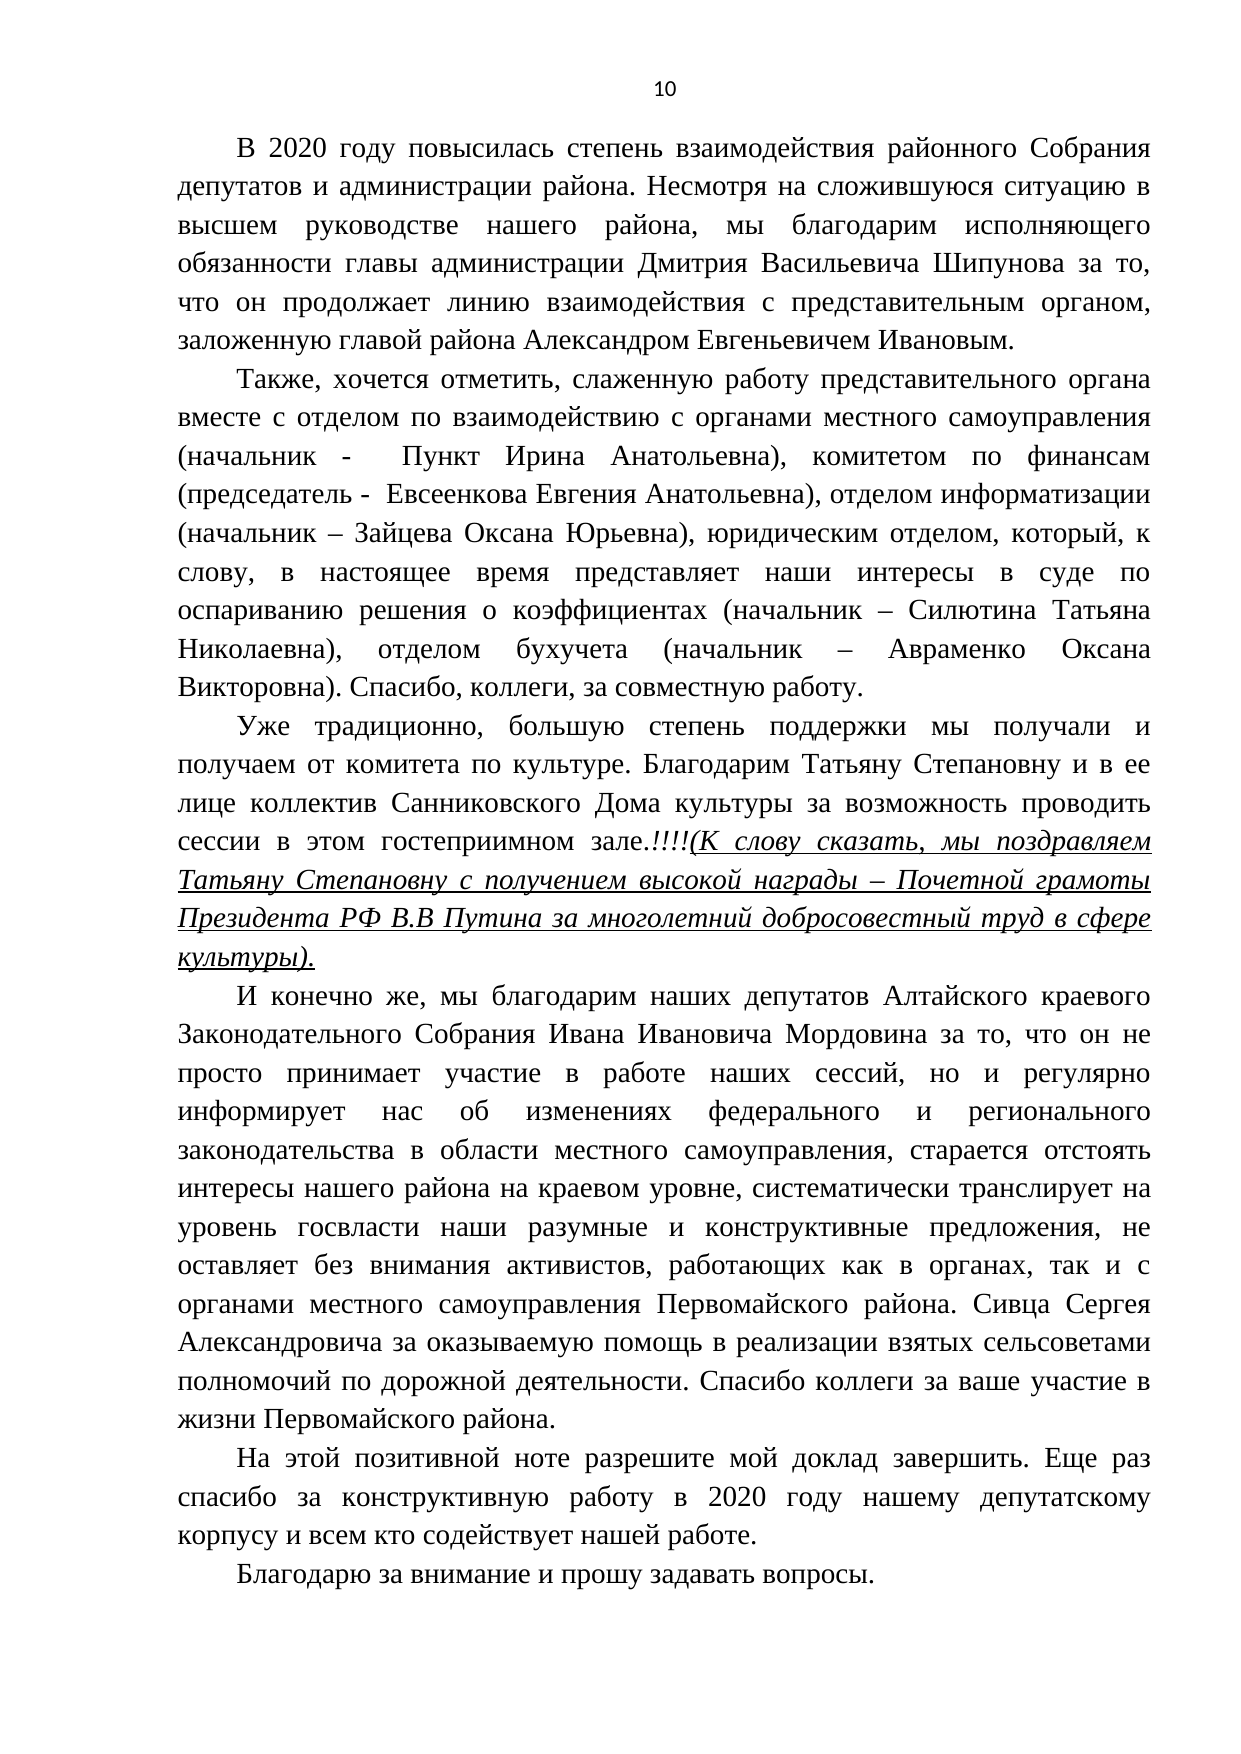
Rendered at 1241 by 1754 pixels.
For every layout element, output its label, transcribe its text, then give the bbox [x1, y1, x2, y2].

text Уже традиционно, большую степень поддержки мы получали и получаем от комитета по культуре. Благодарим Татьяну Степановну и в ее лице коллектив Санниковского Дома культуры за возможность проводить сессии в этом гостеприимном зале.!!!!(К слову сказать, мы поздравляем Татьяну Степановну с получением высокой награды – Почетной грамоты Президента РФ В.В Путина за многолетний добросовестный труд в сфере культуры). [177, 708, 1152, 930]
text И конечно же, мы благодарим наших депутатов Алтайского краевого Законодательного Собрания Ивана Ивановича Мордовина за то, что он не просто принимает участие в работе наших сессий, но и регулярно информирует нас об изменениях федерального и регионального законодательства в области местного самоуправления, старается отстоять интересы нашего района на краевом уровне, систематически транслирует на уровень госвласти наши разумные и конструктивные предложения, не оставляет без внимания активистов, работающих как в органах, так и с органами местного самоуправления Первомайского района. Сивца Сергея Александровича за оказываемую помощь в реализации взятых сельсоветами полномочий по дорожной деятельности. Спасибо коллеги за ваше участие в жизни Первомайского района. [177, 978, 1152, 1435]
text В 2020 году повысилась степень взаимодействия районного Собрания депутатов и администрации района. Несмотря на сложившуюся ситуацию в высшем руководстве нашего района, мы благодарим исполняющего обязанности главы администрации Дмитрия Васильевича Шипунова за то, что он продолжает линию взаимодействия с представительным органом, заложенную главой района Александром Евгеньевичем Ивановым. [177, 130, 1152, 356]
text Уже традиционно, большую степень поддержки мы получали и получаем от комитета по культуре. Благодарим Татьяну Степановну и в ее лице коллектив Санниковского Дома культуры за возможность проводить сессии в этом гостеприимном зале.!!!!(К слову сказать, мы поздравляем Татьяну Степановну с получением высокой награды – Почетной грамоты Президента РФ В.В Путина за многолетний добросовестный труд в сфере культуры). [177, 931, 1152, 973]
text Благодарю за внимание и прошу задавать вопросы. [177, 1556, 1152, 1589]
text Также, хочется отметить, слаженную работу представительного органа вместе с отделом по взаимодействию с органами местного самоуправления (начальник - Пункт Ирина Анатольевна), комитетом по финансам (председатель - Евсеенкова Евгения Анатольевна), отделом информатизации (начальник – Зайцева Оксана Юрьевна), юридическим отделом, который, к слову, в настоящее время представляет наши интересы в суде по оспариванию решения о коэффициентах (начальник – Силютина Татьяна Николаевна), отделом бухучета (начальник – Авраменко Оксана Викторовна). Спасибо, коллеги, за совместную работу. [177, 361, 1152, 703]
text На этой позитивной ноте разрешите мой доклад завершить. Еще раз спасибо за конструктивную работу в 2020 году нашему депутатскому корпусу и всем кто содействует нашей работе. [177, 1440, 1152, 1551]
